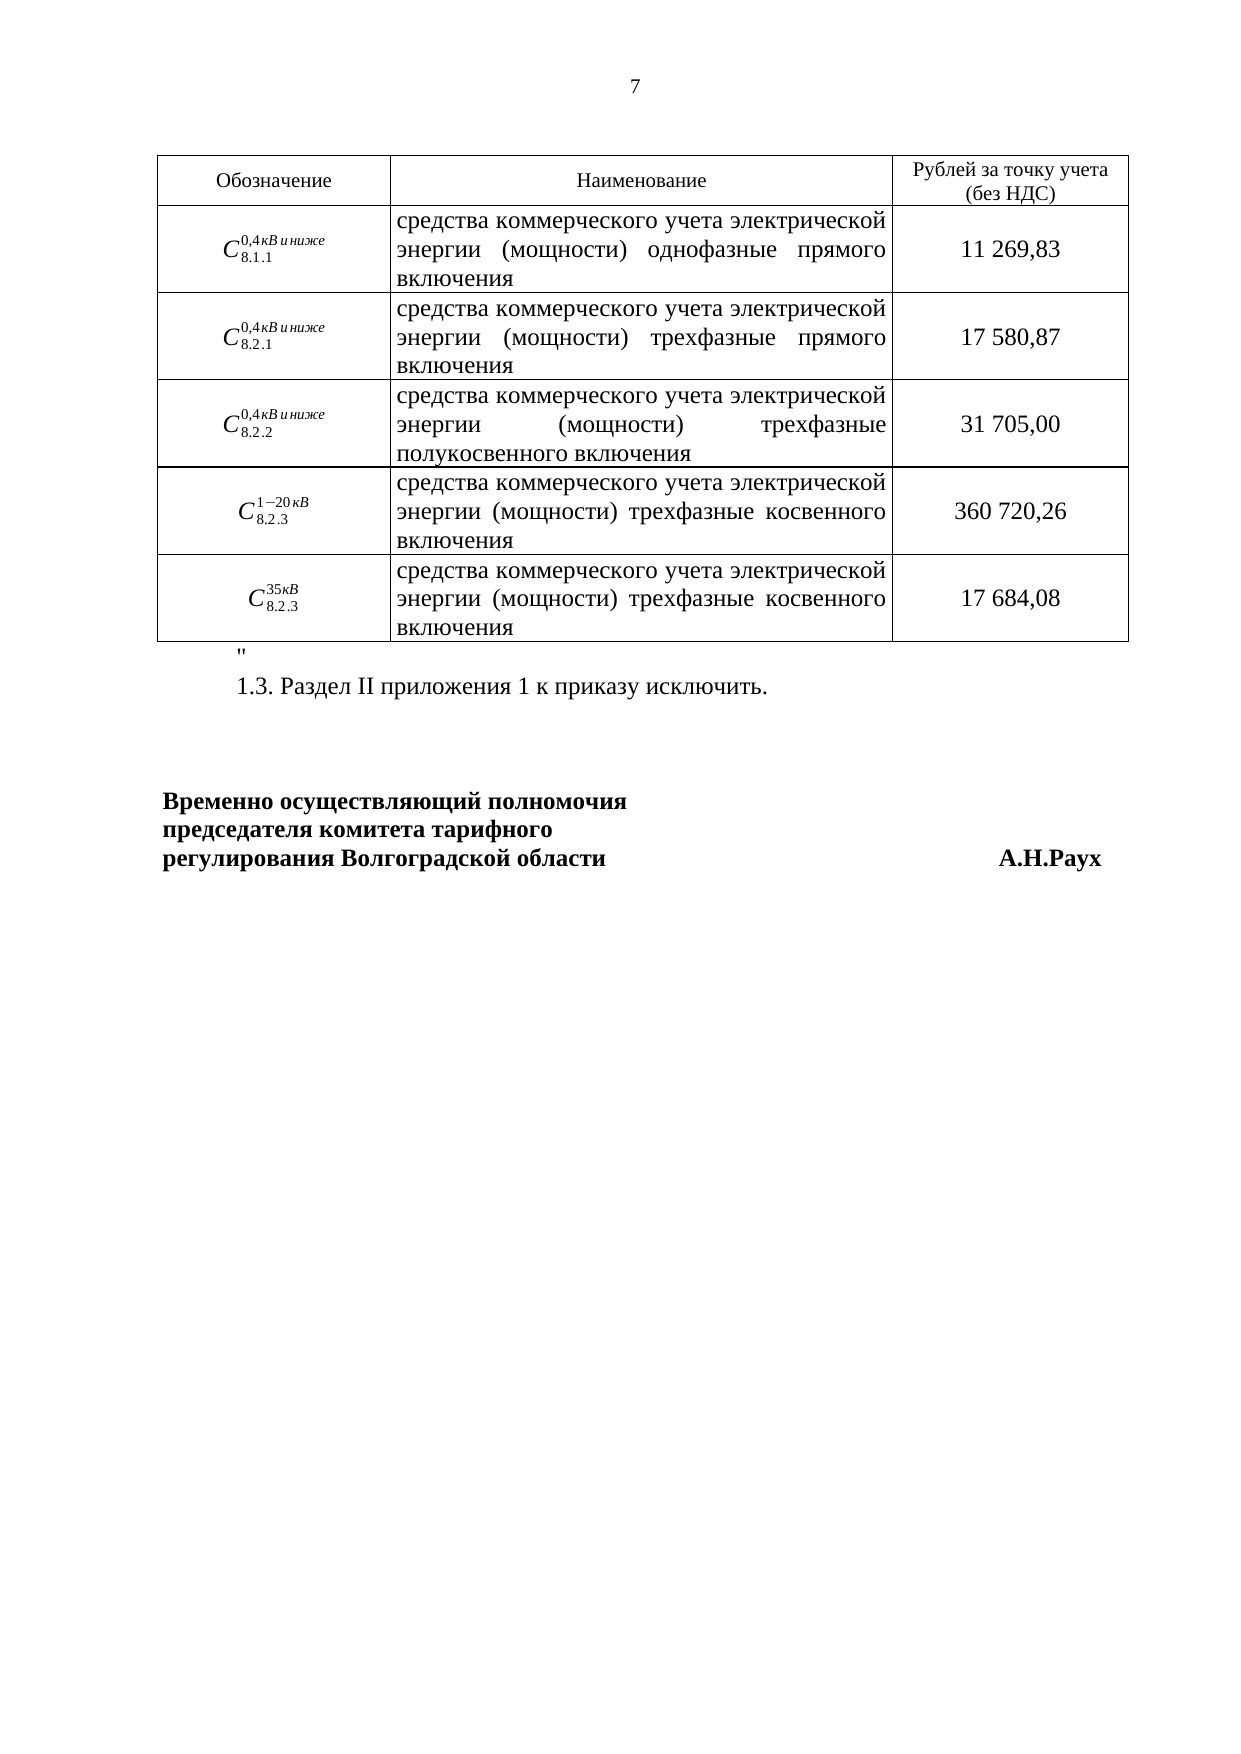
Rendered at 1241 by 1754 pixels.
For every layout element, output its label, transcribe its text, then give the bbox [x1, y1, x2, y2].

table_cell [158, 206, 390, 292]
table_cell 17 580,87 [893, 293, 1128, 379]
table_cell [158, 468, 390, 554]
table_cell 31 705,00 [893, 380, 1128, 466]
text Временно осуществляющий полномочия [162, 786, 1107, 814]
text регулирования Волгоградской области А.Н.Раух [162, 843, 1107, 872]
table_cell [158, 380, 390, 466]
table_cell 11 269,83 [893, 206, 1128, 292]
table_header Обозначение [158, 156, 390, 204]
table_cell [158, 293, 390, 379]
table_cell средства коммерческого учета электрической энергии (мощности) трехфазные косвенного включения [391, 555, 892, 641]
text " [162, 642, 1107, 671]
table_cell средства коммерческого учета электрической энергии (мощности) однофазные прямого включения [391, 206, 892, 292]
text председателя комитета тарифного [162, 814, 1107, 843]
table_cell 360 720,26 [893, 468, 1128, 554]
table_cell [158, 555, 390, 641]
table_header Наименование [391, 156, 892, 204]
text 1.3. Раздел II приложения 1 к приказу исключить. [162, 671, 1107, 699]
table_cell средства коммерческого учета электрической энергии (мощности) трехфазные полукосвенного включения [391, 380, 892, 466]
table_cell средства коммерческого учета электрической энергии (мощности) трехфазные прямого включения [391, 293, 892, 379]
table_cell средства коммерческого учета электрической энергии (мощности) трехфазные косвенного включения [391, 468, 892, 554]
table_header Рублей за точку учета (без НДС) [893, 156, 1128, 204]
table_cell 17 684,08 [893, 555, 1128, 641]
